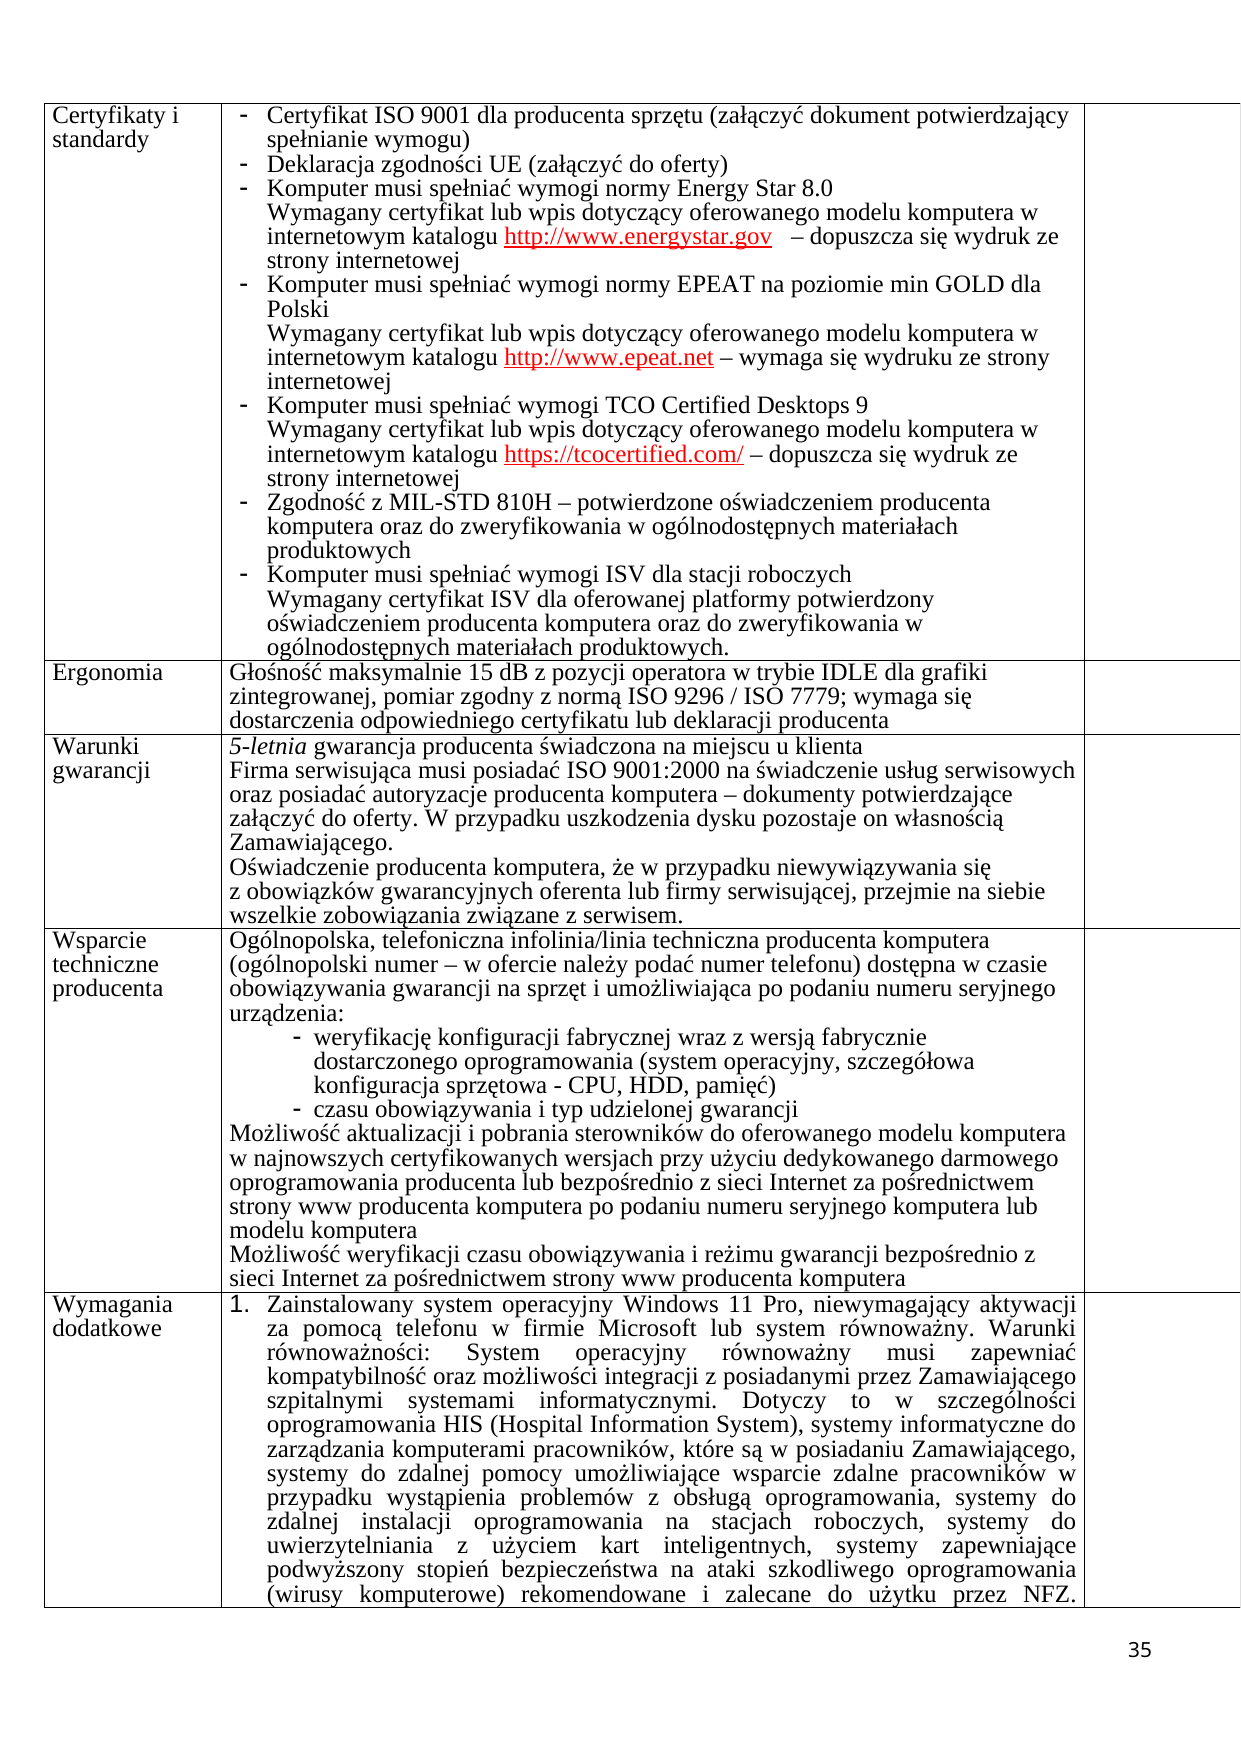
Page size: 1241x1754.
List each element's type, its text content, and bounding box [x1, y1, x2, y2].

table_cell Wsparcie techniczne producenta [45, 929, 221, 1292]
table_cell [222, 1293, 1084, 1607]
table_cell [1085, 104, 1240, 660]
table_cell [1085, 661, 1240, 734]
table_cell Ergonomia [45, 661, 221, 734]
table_cell Warunki gwarancji [45, 735, 221, 928]
table_cell [1085, 735, 1240, 928]
table_cell Certyfikaty i standardy [45, 104, 221, 660]
table_cell Ogólnopolska, telefoniczna infolinia/linia techniczna producenta komputera (ogólnopolski numer – w ofercie należy podać numer telefonu) dostępna w czasie obowiązywania gwarancji na sprzęt i umożliwiająca po podaniu numeru seryjnego urządzenia: weryfikację konfiguracji fabrycznej wraz z wersją fabrycznie dostarczonego oprogramowania (system operacyjny, szczegółowa konfiguracja sprzętowa - CPU, HDD, pamięć) czasu obowiązywania i typ udzielonej gwarancji Możliwość aktualizacji i pobrania sterowników do oferowanego modelu komputera w najnowszych certyfikowanych wersjach przy użyciu dedykowanego darmowego oprogramowania producenta lub bezpośrednio z sieci Internet za pośrednictwem strony www producenta komputera po podaniu numeru seryjnego komputera lub modelu komputera Możliwość weryfikacji czasu obowiązywania i reżimu gwarancji bezpośrednio z sieci Internet za pośrednictwem strony www producenta komputera [222, 929, 1084, 1292]
table_cell 5-letnia gwarancja producenta świadczona na miejscu u klienta Firma serwisująca musi posiadać ISO 9001:2000 na świadczenie usług serwisowych oraz posiadać autoryzacje producenta komputera – dokumenty potwierdzające załączyć do oferty. W przypadku uszkodzenia dysku pozostaje on własnością Zamawiającego. Oświadczenie producenta komputera, że w przypadku niewywiązywania się z obowiązków gwarancyjnych oferenta lub firmy serwisującej, przejmie na siebie wszelkie zobowiązania związane z serwisem. [222, 735, 1084, 928]
table_cell Certyfikat ISO 9001 dla producenta sprzętu (załączyć dokument potwierdzający spełnianie wymogu) Deklaracja zgodności UE (załączyć do oferty) Komputer musi spełniać wymogi normy Energy Star 8.0 Wymagany certyfikat lub wpis dotyczący oferowanego modelu komputera w internetowym katalogu http://www.energystar.gov – dopuszcza się wydruk ze strony internetowej Komputer musi spełniać wymogi normy EPEAT na poziomie min GOLD dla Polski Wymagany certyfikat lub wpis dotyczący oferowanego modelu komputera w internetowym katalogu http://www.epeat.net – wymaga się wydruku ze strony internetowej Komputer musi spełniać wymogi TCO Certified Desktops 9 Wymagany certyfikat lub wpis dotyczący oferowanego modelu komputera w internetowym katalogu https://tcocertified.com/ – dopuszcza się wydruk ze strony internetowej Zgodność z MIL-STD 810H – potwierdzone oświadczeniem producenta komputera oraz do zweryfikowania w ogólnodostępnych materiałach produktowych Komputer musi spełniać wymogi ISV dla stacji roboczych Wymagany certyfikat ISV dla oferowanej platformy potwierdzony oświadczeniem producenta komputera oraz do zweryfikowania w ogólnodostępnych materiałach produktowych. [222, 104, 1084, 660]
table_cell Wymagania dodatkowe [45, 1293, 221, 1607]
table_cell Głośność maksymalnie 15 dB z pozycji operatora w trybie IDLE dla grafiki zintegrowanej, pomiar zgodny z normą ISO 9296 / ISO 7779; wymaga się dostarczenia odpowiedniego certyfikatu lub deklaracji producenta [222, 661, 1084, 734]
table_cell [1085, 1293, 1240, 1607]
table_cell [1085, 929, 1240, 1292]
